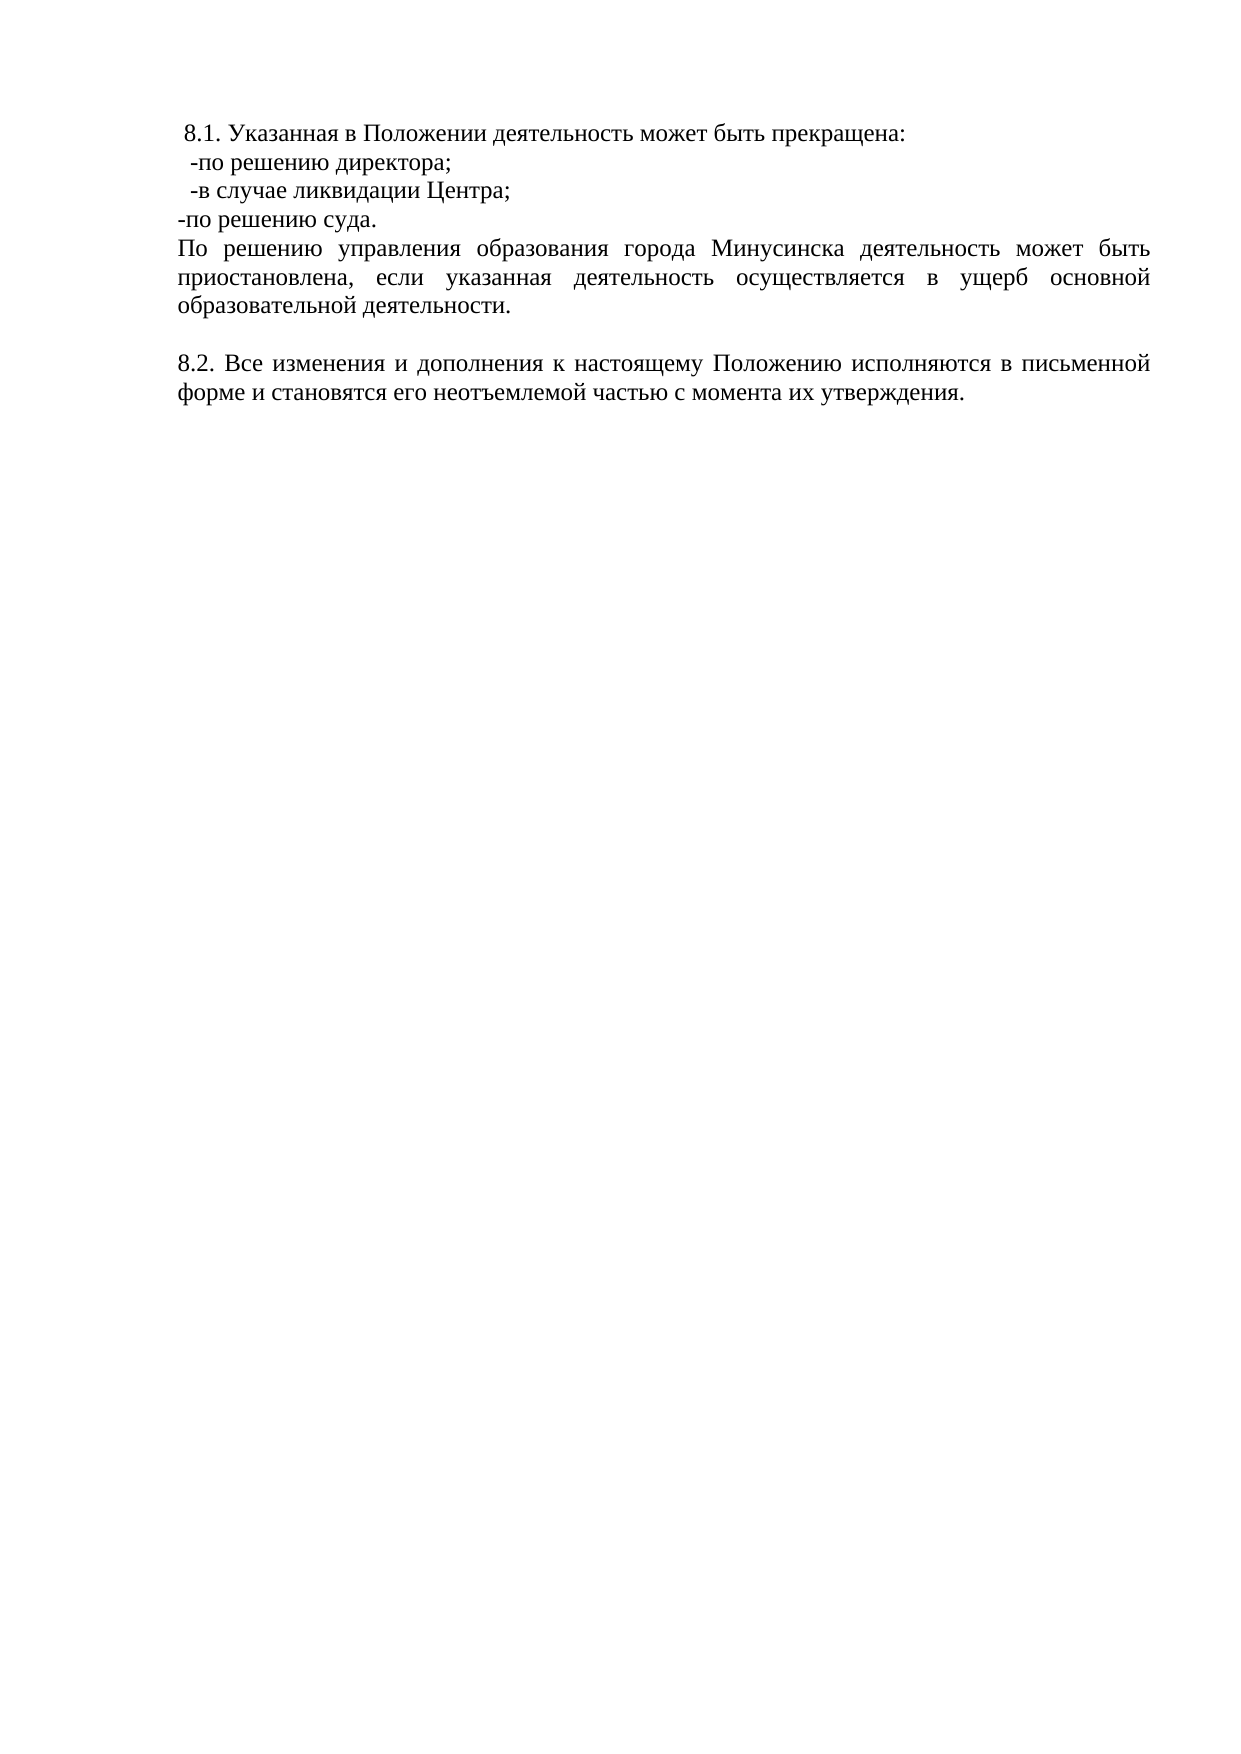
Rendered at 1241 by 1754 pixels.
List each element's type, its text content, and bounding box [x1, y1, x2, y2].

text -по решению суда. [177, 204, 1152, 233]
text 8.1. Указанная в Положении деятельность может быть прекращена: [177, 118, 1152, 147]
text -в случае ликвидации Центра; [177, 176, 1152, 204]
text -по решению директора; [177, 147, 1152, 176]
text По решению управления образования города Минусинска деятельность может быть приостановлена, если указанная деятельность осуществляется в ущерб основной образовательной деятельности. [177, 233, 1152, 319]
text 8.2. Все изменения и дополнения к настоящему Положению исполняются в письменной форме и становятся его неотъемлемой частью с момента их утверждения. [177, 348, 1152, 406]
